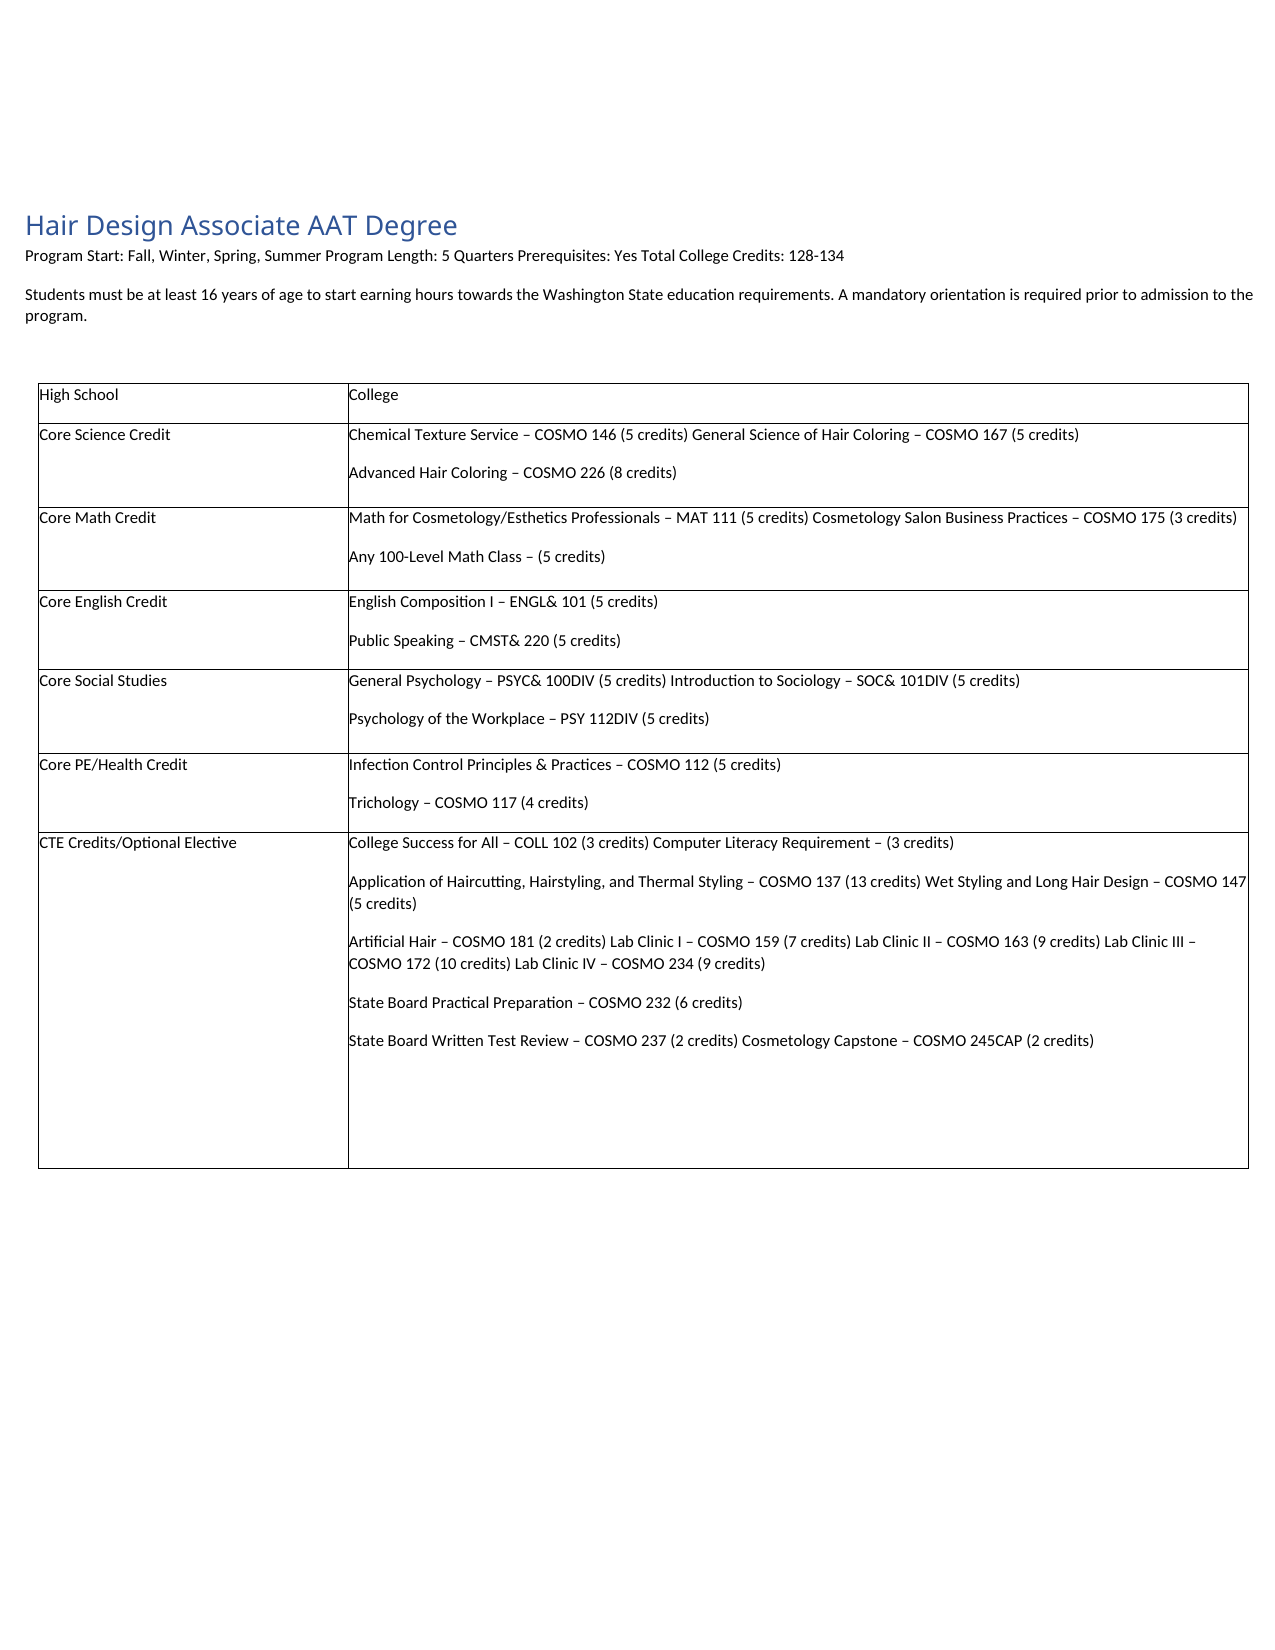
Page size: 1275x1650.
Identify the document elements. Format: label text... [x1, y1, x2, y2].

table_cell Core Math Credit [39, 508, 348, 590]
table_cell CTE Credits/Optional Elective [39, 833, 348, 1167]
table_cell General Psychology – PSYC& 100DIV (5 credits) Introduction to Sociology – SOC& 101DIV (5 credits) Psychology of the Workplace – PSY 112DIV (5 credits) [349, 670, 1248, 753]
table_header High School [39, 384, 348, 423]
table_cell Core English Credit [39, 591, 348, 669]
table_cell Core Social Studies [39, 670, 348, 753]
text Students must be at least 16 years of age to start earning hours towards the Washington State education requirements. A mandatory orientation is required prior to admission to the program. [25, 284, 1258, 326]
table_cell College Success for All – COLL 102 (3 credits) Computer Literacy Requirement – (3 credits) Application of Haircutting, Hairstyling, and Thermal Styling – COSMO 137 (13 credits) Wet Styling and Long Hair Design – COSMO 147 (5 credits) Artificial Hair – COSMO 181 (2 credits) Lab Clinic I – COSMO 159 (7 credits) Lab Clinic II – COSMO 163 (9 credits) Lab Clinic III – COSMO 172 (10 credits) Lab Clinic IV – COSMO 234 (9 credits) State Board Practical Preparation – COSMO 232 (6 credits) State Board Written Test Review – COSMO 237 (2 credits) Cosmetology Capstone – COSMO 245CAP (2 credits) [349, 833, 1248, 1167]
text Program Start: Fall, Winter, Spring, Summer Program Length: 5 Quarters Prerequisites: Yes Total College Credits: 128-134 [25, 245, 1258, 266]
table_cell Chemical Texture Service – COSMO 146 (5 credits) General Science of Hair Coloring – COSMO 167 (5 credits) Advanced Hair Coloring – COSMO 226 (8 credits) [349, 424, 1248, 507]
table_cell Math for Cosmetology/Esthetics Professionals – MAT 111 (5 credits) Cosmetology Salon Business Practices – COSMO 175 (3 credits) Any 100-Level Math Class – (5 credits) [349, 508, 1248, 590]
table_header College [349, 384, 1248, 423]
subtitle Hair Design Associate AAT Degree [25, 206, 1258, 243]
table_cell Core PE/Health Credit [39, 754, 348, 832]
table_cell English Composition I – ENGL& 101 (5 credits) Public Speaking – CMST& 220 (5 credits) [349, 591, 1248, 669]
table_cell Infection Control Principles & Practices – COSMO 112 (5 credits) Trichology – COSMO 117 (4 credits) [349, 754, 1248, 832]
table_cell Core Science Credit [39, 424, 348, 507]
